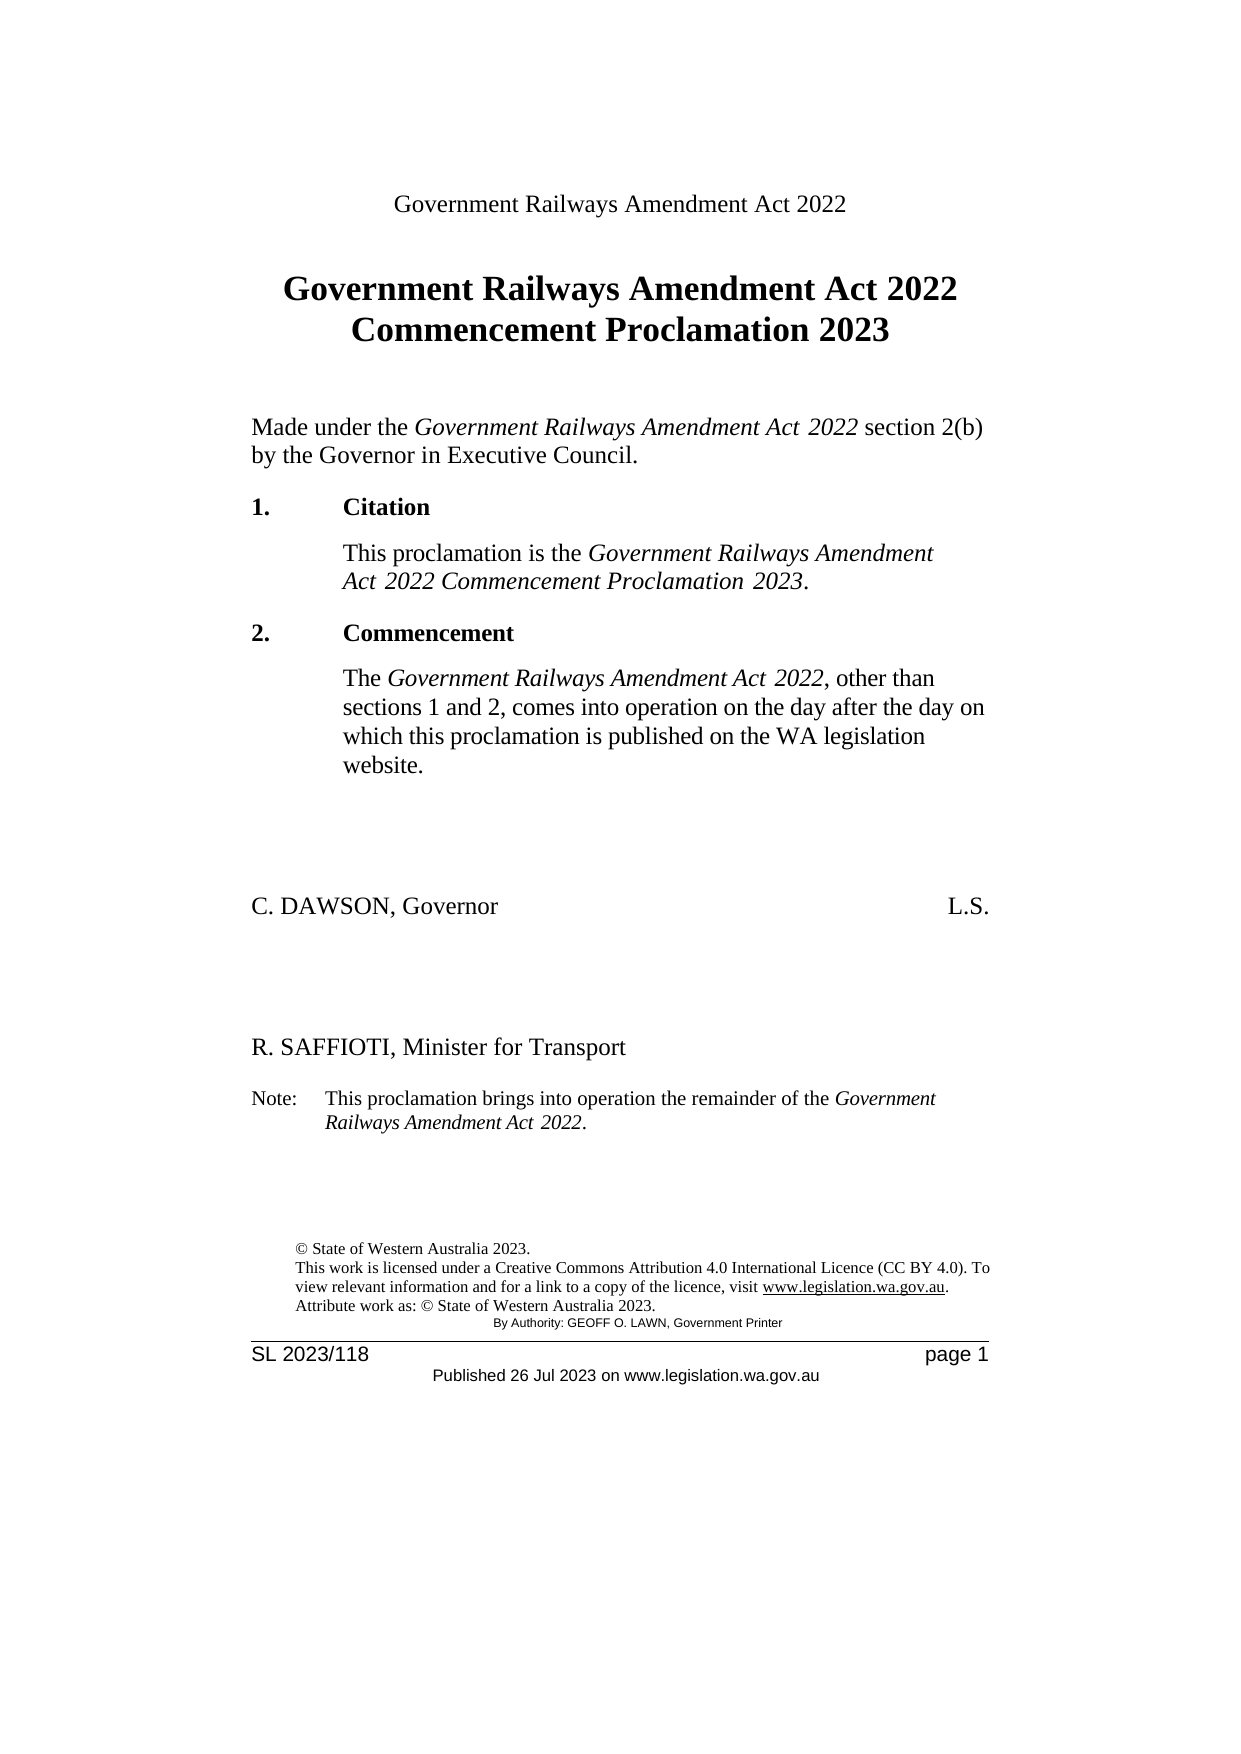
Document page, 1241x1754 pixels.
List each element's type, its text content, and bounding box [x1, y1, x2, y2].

subtitle 1. Citation [251, 492, 989, 521]
text Note: This proclamation brings into operation the remainder of the Government Railways Amendment Act 2022. [251, 1086, 989, 1134]
text Made under the Government Railways Amendment Act 2022 section 2(b) by the Governor in Executive Council. [251, 412, 989, 469]
subtitle 2. Commencement [251, 618, 989, 647]
text Government Railways Amendment Act 2022 Commencement Proclamation 2023 [251, 268, 989, 349]
text C. DAWSON, Governor L.S. [251, 891, 989, 920]
text R. SAFFIOTI, Minister for Transport [251, 1032, 989, 1061]
text The Government Railways Amendment Act 2022, other than sections 1 and 2, comes into operation on the day after the day on which this proclamation is published on the WA legislation website. [251, 663, 989, 778]
text Government Railways Amendment Act 2022 [251, 189, 989, 218]
text This proclamation is the Government Railways Amendment Act 2022 Commencement Proclamation 2023. [251, 538, 989, 595]
